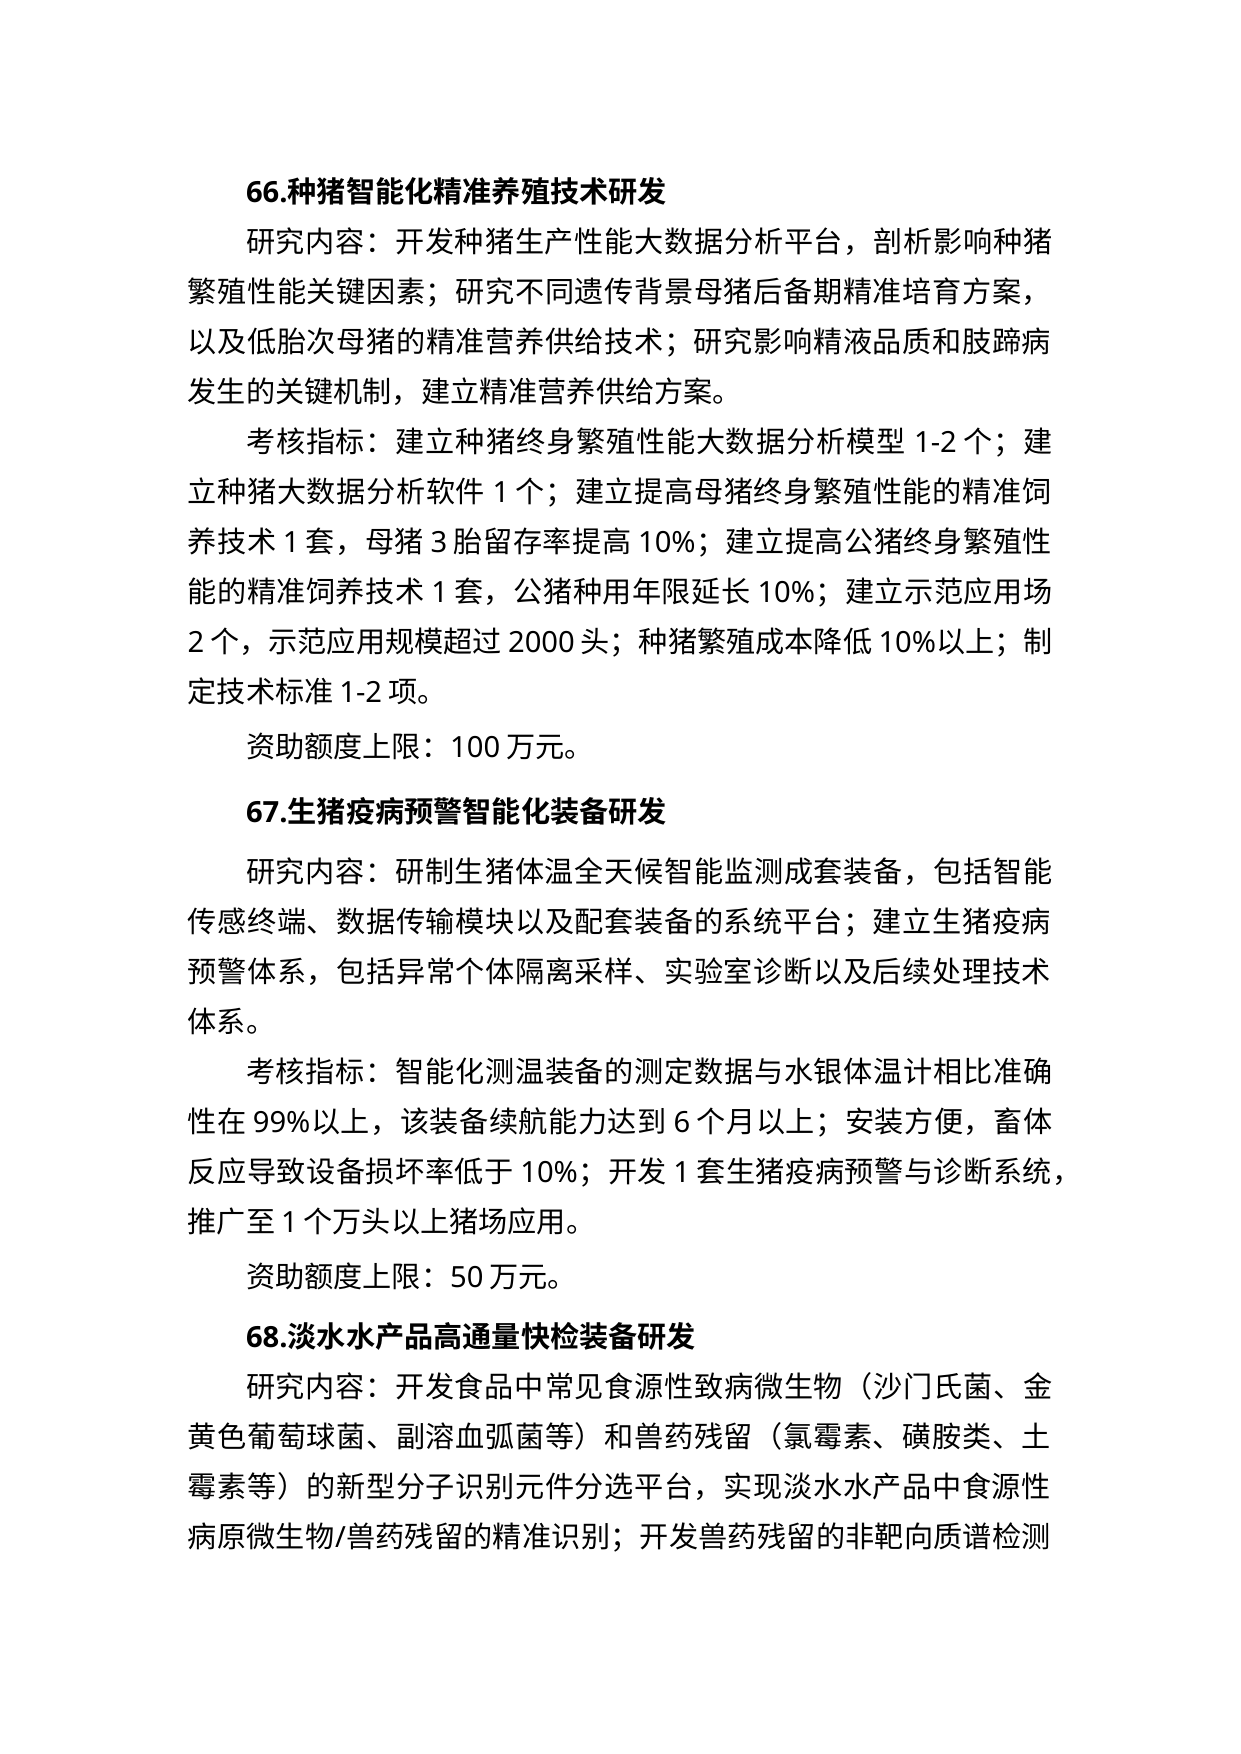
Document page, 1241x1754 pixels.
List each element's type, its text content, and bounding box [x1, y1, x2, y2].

text 考核指标：智能化测温装备的测定数据与水银体温计相比准确性在99%以上，该装备续航能力达到6个月以上；安装方便，畜体反应导致设备损坏率低于10%；开发1套生猪疫病预警与诊断系统，推广至1个万头以上猪场应用。 [187, 1042, 1053, 1242]
text 考核指标：建立种猪终身繁殖性能大数据分析模型1-2个；建立种猪大数据分析软件1个；建立提高母猪终身繁殖性能的精准饲养技术1套，母猪3胎留存率提高10%；建立提高公猪终身繁殖性能的精准饲养技术1套，公猪种用年限延长10%；建立示范应用场2个，示范应用规模超过2000头；种猪繁殖成本降低10%以上；制定技术标准1-2项。 [187, 412, 1053, 712]
text 68.淡水水产品高通量快检装备研发 [187, 1307, 1053, 1357]
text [187, 1357, 1053, 1557]
text 资助额度上限：100万元。 [187, 712, 1053, 777]
text 研究内容：开发种猪生产性能大数据分析平台，剖析影响种猪繁殖性能关键因素；研究不同遗传背景母猪后备期精准培育方案，以及低胎次母猪的精准营养供给技术；研究影响精液品质和肢蹄病发生的关键机制，建立精准营养供给方案。 [187, 212, 1053, 412]
text 66.种猪智能化精准养殖技术研发 [187, 162, 1053, 212]
text 资助额度上限：50万元。 [187, 1242, 1053, 1307]
text 研究内容：研制生猪体温全天候智能监测成套装备，包括智能传感终端、数据传输模块以及配套装备的系统平台；建立生猪疫病预警体系，包括异常个体隔离采样、实验室诊断以及后续处理技术体系。 [187, 842, 1053, 1042]
text 67.生猪疫病预警智能化装备研发 [187, 777, 1053, 842]
